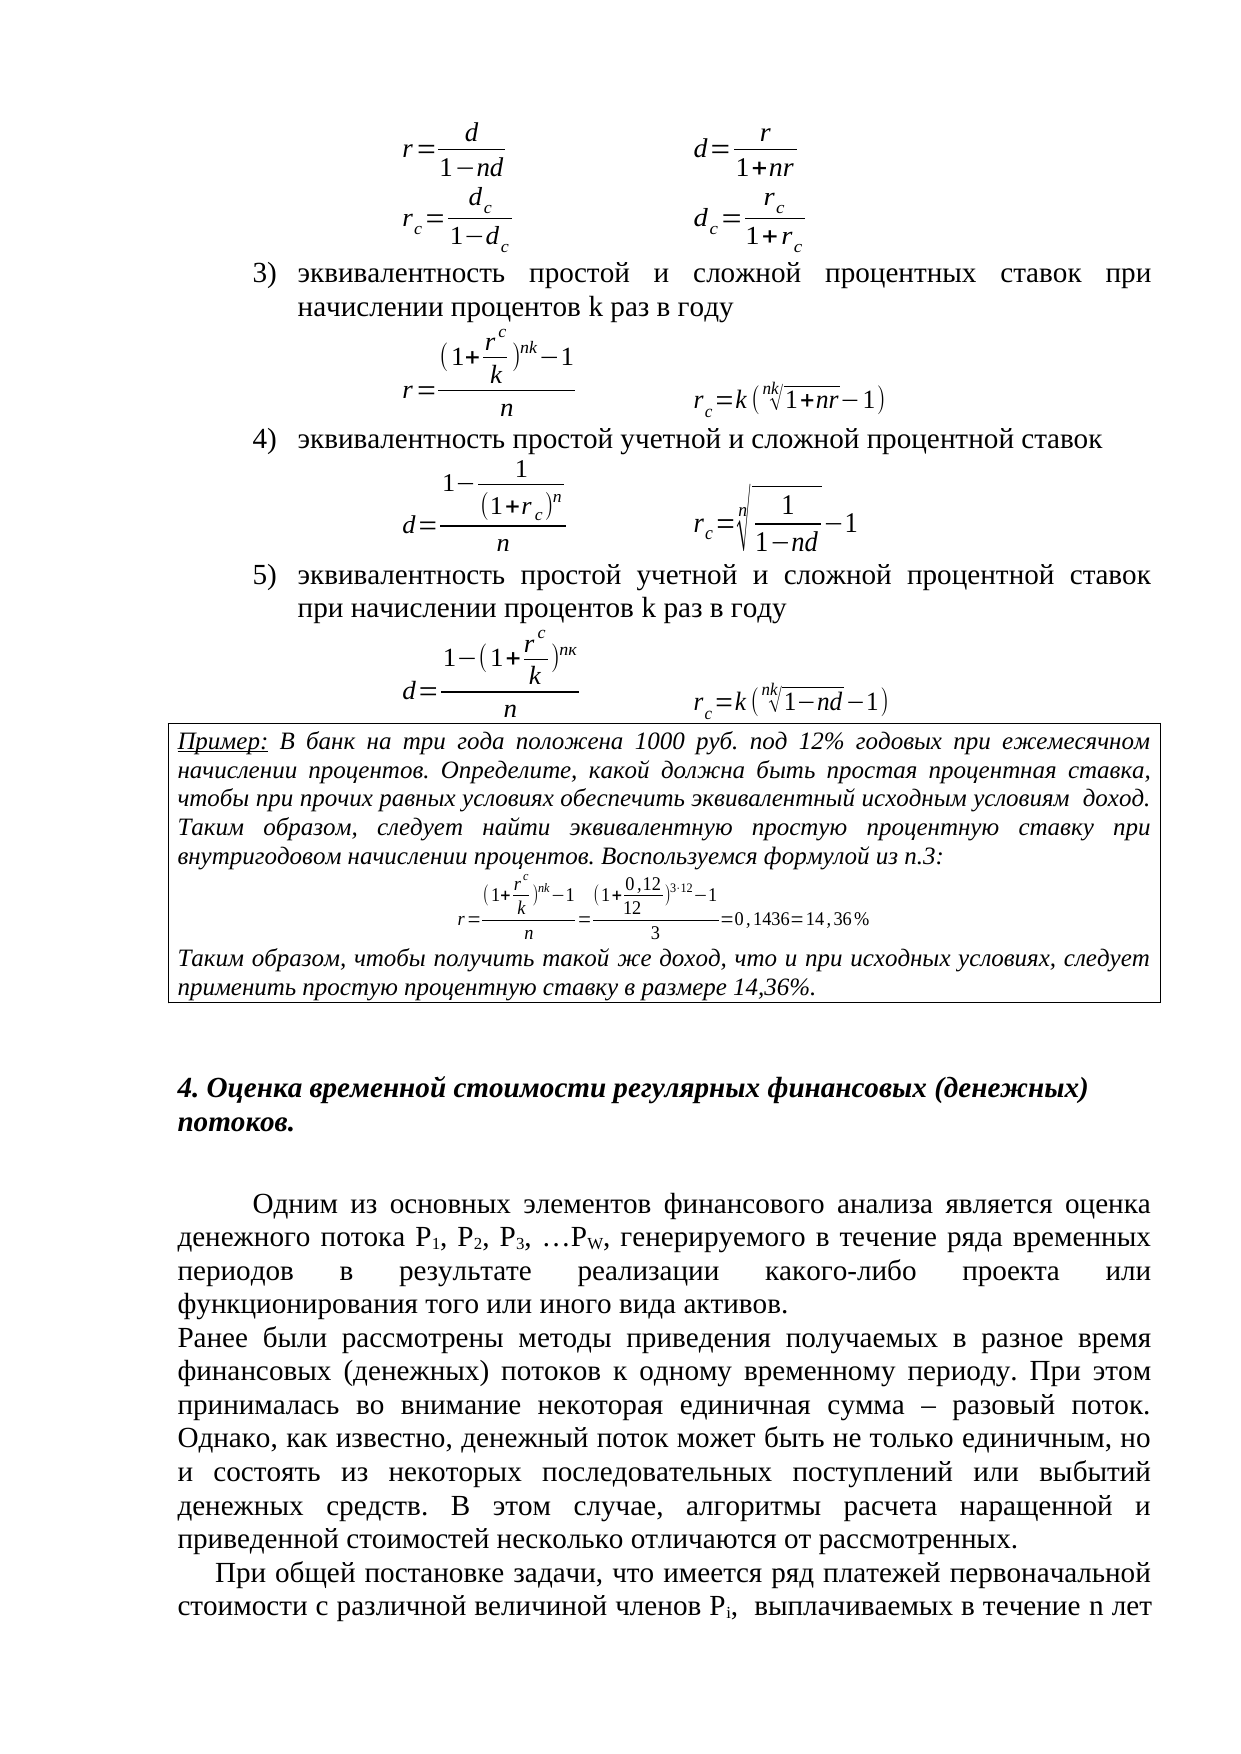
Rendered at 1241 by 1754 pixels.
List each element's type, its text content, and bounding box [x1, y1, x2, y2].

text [177, 1555, 1152, 1622]
text Таким образом, чтобы получить такой же доход, что и при исходных условиях, следует применить простую процентную ставку в размере 14,36%. [169, 940, 1160, 1002]
text Одним из основных элементов финансового анализа является оценка денежного потока Р1, Р2, Р3, …РW, генерируемого в течение ряда временных периодов в результате реализации какого-либо проекта или функционирования того или иного вида активов. [177, 1186, 1152, 1320]
text 4. Оценка временной стоимости регулярных финансовых (денежных) потоков. [177, 1071, 1152, 1138]
list эквивалентность простой учетной и сложной процентной ставок [252, 421, 1152, 455]
list эквивалентность простой учетной и сложной процентной ставок при начислении процентов k раз в году [252, 557, 1152, 624]
list эквивалентность простой и сложной процентных ставок при начислении процентов k раз в году [252, 255, 1152, 322]
text Пример: В банк на три года положена 1000 руб. под 12% годовых при ежемесячном начислении процентов. Определите, какой должна быть простая процентная ставка, чтобы при прочих равных условиях обеспечить эквивалентный исходным условиям доход. Таким образом, следует найти эквивалентную простую процентную ставку при внутригодовом начислении процентов. Воспользуемся формулой из п.3: [169, 724, 1160, 870]
text Ранее были рассмотрены методы приведения получаемых в разное время финансовых (денежных) потоков к одному временному периоду. При этом принималась во внимание некоторая единичная сумма – разовый поток. Однако, как известно, денежный поток может быть не только единичным, но и состоять из некоторых последовательных поступлений или выбытий денежных средств. В этом случае, алгоритмы расчета наращенной и приведенной стоимостей несколько отличаются от рассмотренных. [177, 1320, 1152, 1555]
